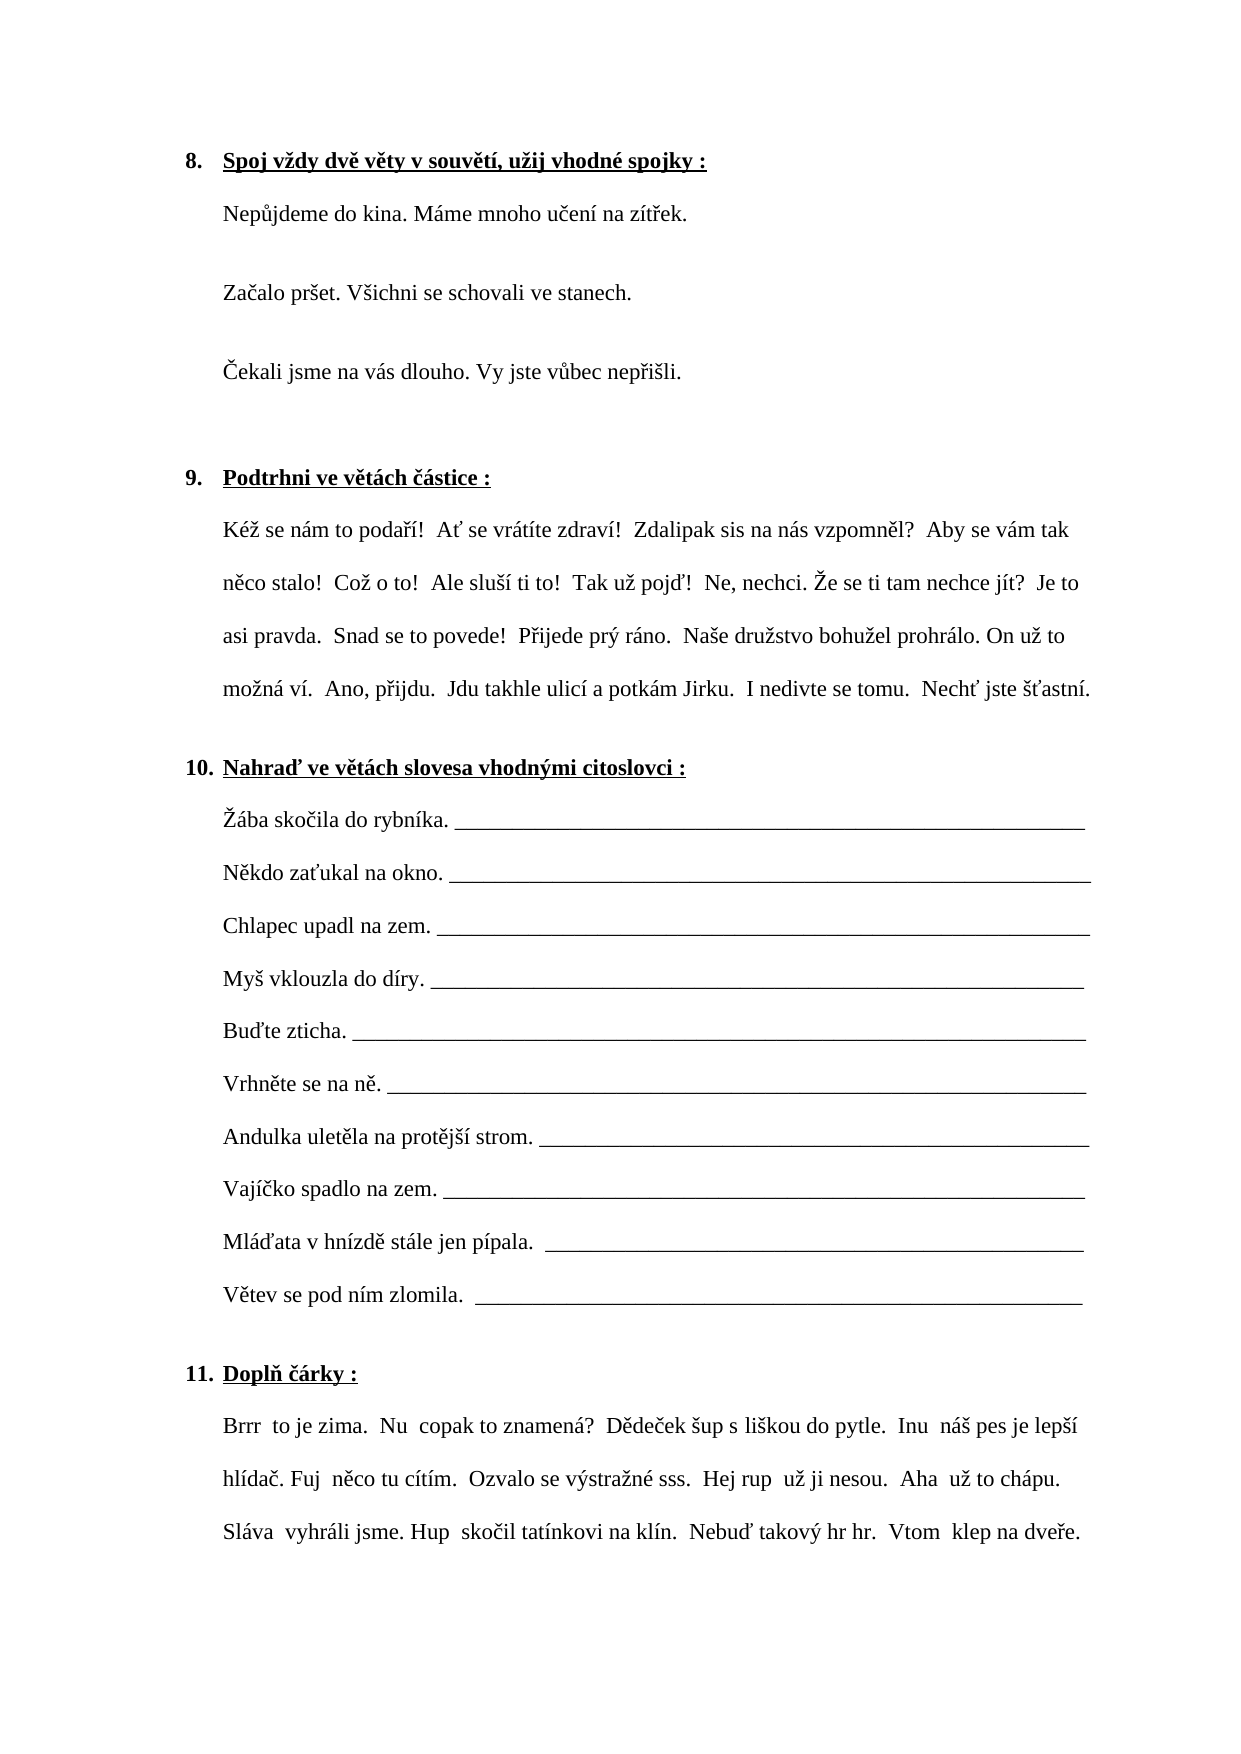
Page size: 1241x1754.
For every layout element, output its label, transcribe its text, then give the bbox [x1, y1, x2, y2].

text možná ví. Ano, přijdu. Jdu takhle ulicí a potkám Jirku. I nedivte se tomu. Nechť jste šťastní. [223, 675, 1093, 701]
text Chlapec upadl na zem. _________________________________________________________ [223, 912, 1093, 938]
text Andulka uletěla na protější strom. ________________________________________________ [223, 1123, 1093, 1149]
text Vrhněte se na ně. _____________________________________________________________ [223, 1070, 1093, 1096]
text Někdo zaťukal na okno. ________________________________________________________ [223, 859, 1093, 886]
text Myš vklouzla do díry. _________________________________________________________ [223, 964, 1093, 991]
text asi pravda. Snad se to povede! Přijede prý ráno. Naše družstvo bohužel prohrálo. On už to [223, 622, 1093, 648]
text Buďte zticha. ________________________________________________________________ [223, 1017, 1093, 1044]
list Nahraď ve větách slovesa vhodnými citoslovci : [185, 754, 1093, 780]
list Doplň čárky : [185, 1360, 1093, 1386]
text Začalo pršet. Všichni se schovali ve stanech. [223, 279, 1093, 306]
text Sláva vyhráli jsme. Hup skočil tatínkovi na klín. Nebuď takový hr hr. Vtom klep na dveře. [223, 1518, 1093, 1544]
text Žába skočila do rybníka. _______________________________________________________ [223, 806, 1093, 833]
text Mláďata v hnízdě stále jen pípala. _______________________________________________ [223, 1228, 1093, 1254]
text Vajíčko spadlo na zem. ________________________________________________________ [223, 1175, 1093, 1202]
text Nepůjdeme do kina. Máme mnoho učení na zítřek. [223, 200, 1093, 227]
text Kéž se nám to podaří! Ať se vrátíte zdraví! Zdalipak sis na nás vzpomněl? Aby se vám tak [223, 517, 1093, 543]
text něco stalo! Což o to! Ale sluší ti to! Tak už pojď! Ne, nechci. Že se ti tam nechce jít? Je to [223, 569, 1093, 596]
text Brrr to je zima. Nu copak to znamená? Dědeček šup s liškou do pytle. Inu náš pes je lepší [223, 1413, 1093, 1439]
list Spoj vždy dvě věty v souvětí, užij vhodné spojky : [185, 148, 1093, 174]
list Podtrhni ve větách částice : [185, 464, 1093, 490]
text Čekali jsme na vás dlouho. Vy jste vůbec nepřišli. [223, 358, 1093, 385]
text hlídač. Fuj něco tu cítím. Ozvalo se výstražné sss. Hej rup už ji nesou. Aha už to chápu. [223, 1465, 1093, 1492]
text Větev se pod ním zlomila. _____________________________________________________ [223, 1281, 1093, 1307]
